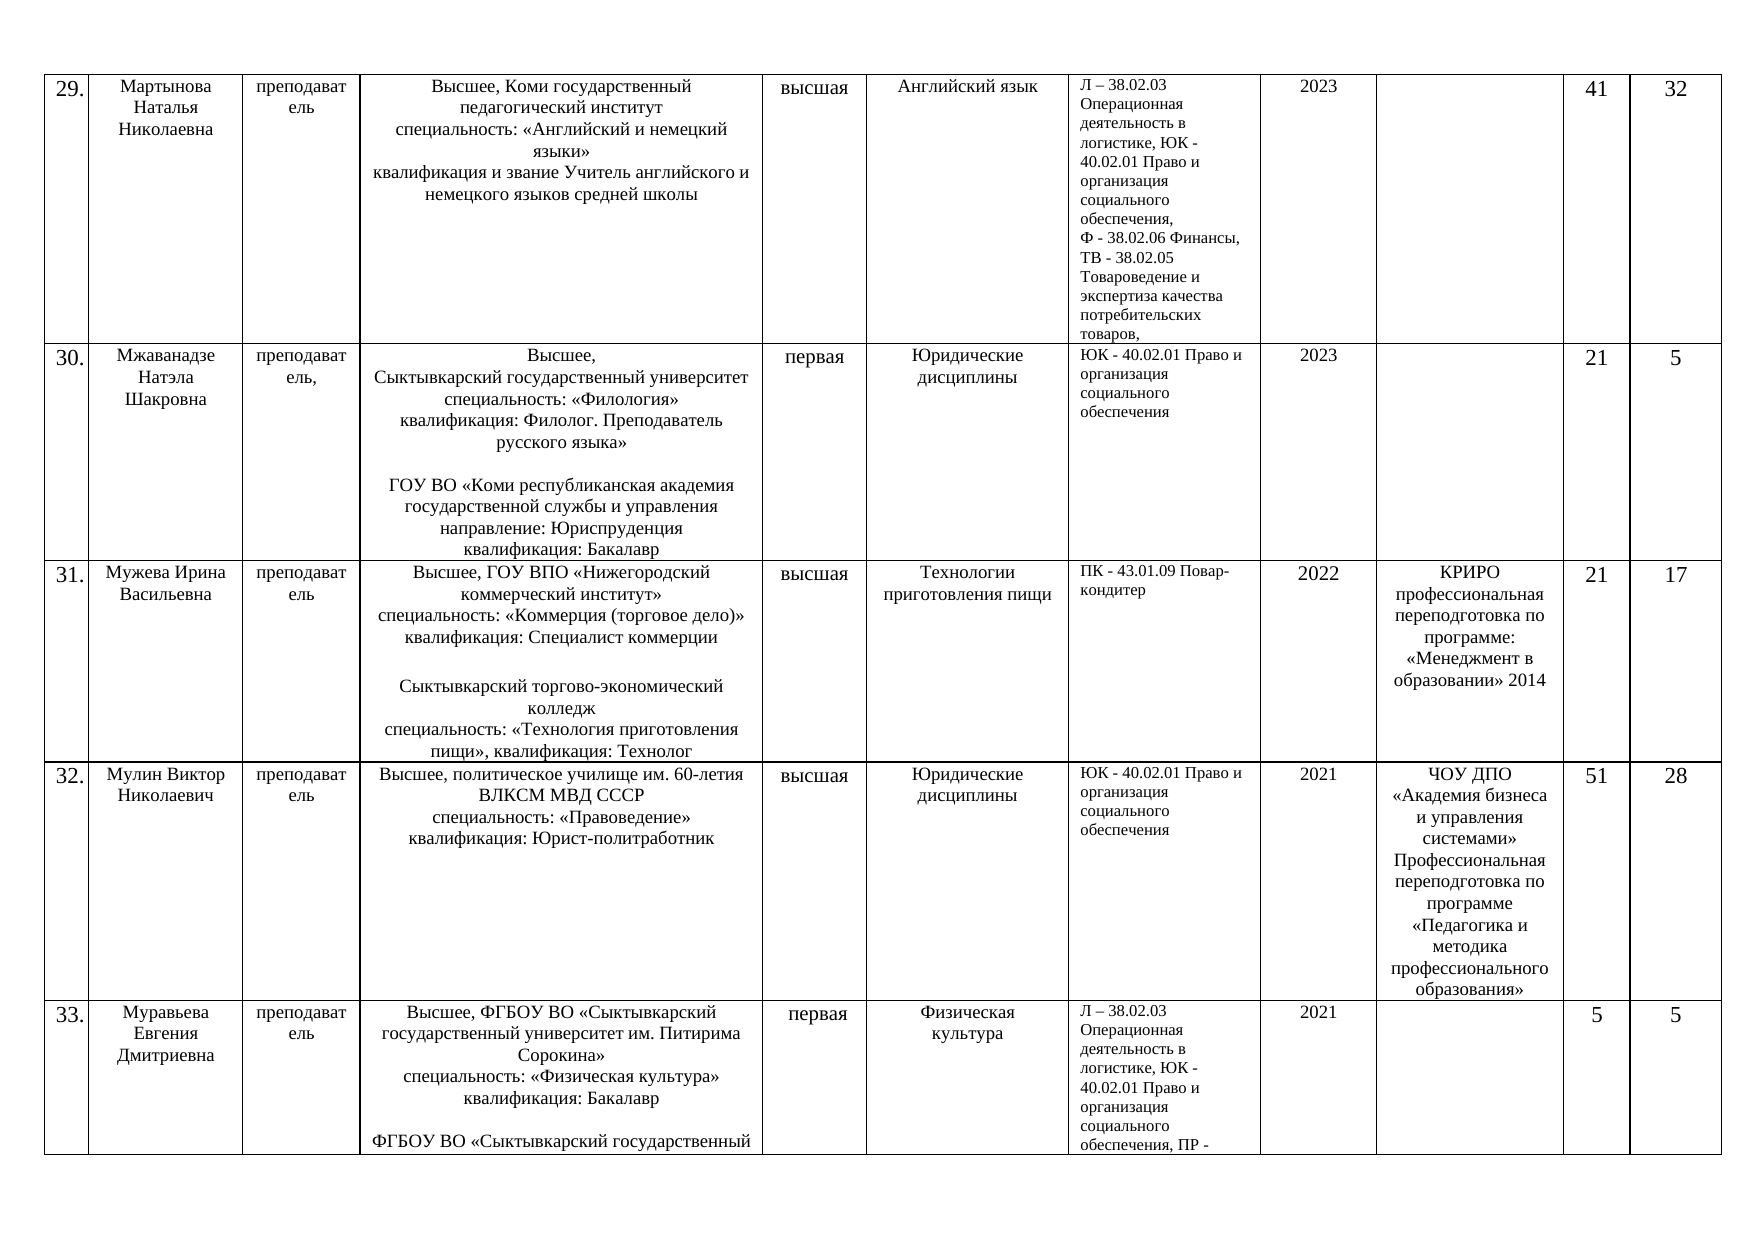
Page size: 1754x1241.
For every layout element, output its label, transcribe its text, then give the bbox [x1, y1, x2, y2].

table_cell Юридические дисциплины [867, 344, 1068, 560]
table_cell 51 [1564, 763, 1629, 1000]
table_cell 21 [1564, 561, 1629, 761]
table_cell [45, 344, 88, 560]
table_cell 32 [1631, 75, 1721, 343]
table_cell 41 [1564, 75, 1629, 343]
table_cell преподаватель [243, 763, 359, 1000]
table_cell 5 [1631, 1001, 1721, 1154]
table_cell ЮК - 40.02.01 Право и организация социального обеспечения [1069, 344, 1260, 560]
table_cell 2023 [1261, 344, 1376, 560]
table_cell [1069, 1001, 1260, 1154]
table_cell [45, 561, 88, 761]
table_cell Высшее, Коми государственный педагогический институт специальность: «Английский и немецкий языки» квалификация и звание Учитель английского и немецкого языков средней школы [361, 75, 762, 343]
table_cell Юридические дисциплины [867, 763, 1068, 1000]
table_cell ЧОУ ДПО «Академия бизнеса и управления системами» Профессиональная переподготовка по программе «Педагогика и методика профессионального образования» [1377, 763, 1563, 1000]
table_cell Английский язык [867, 75, 1068, 343]
table_cell Л – 38.02.03 Операционная деятельность в логистике, ЮК - 40.02.01 Право и организация социального обеспечения, Ф - 38.02.06 Финансы, ТВ - 38.02.05 Товароведение и экспертиза качества потребительских товаров, [1069, 75, 1260, 343]
table_cell [1377, 344, 1563, 560]
table_cell преподаватель, [243, 344, 359, 560]
table_cell 21 [1564, 344, 1629, 560]
table_cell ЮК - 40.02.01 Право и организация социального обеспечения [1069, 763, 1260, 1000]
table_cell 5 [1631, 344, 1721, 560]
table_cell преподаватель [243, 75, 359, 343]
table_cell Технологии приготовления пищи [867, 561, 1068, 761]
table_cell 2023 [1261, 75, 1376, 343]
table_cell первая [763, 1001, 866, 1154]
table_cell [1377, 1001, 1563, 1154]
table_cell высшая [763, 763, 866, 1000]
table_cell [45, 75, 88, 343]
table_cell преподаватель [243, 561, 359, 761]
table_cell [45, 763, 88, 1000]
table_cell Высшее, ГОУ ВПО «Нижегородский коммерческий институт» специальность: «Коммерция (торговое дело)» квалификация: Специалист коммерции Сыктывкарский торгово-экономический колледж специальность: «Технология приготовления пищи», квалификация: Технолог [361, 561, 762, 761]
table_cell первая [763, 344, 866, 560]
table_cell 2022 [1261, 561, 1376, 761]
table_cell Высшее, политическое училище им. 60-летия ВЛКСМ МВД СССР специальность: «Правоведение» квалификация: Юрист-политработник [361, 763, 762, 1000]
table_cell [45, 1001, 88, 1154]
table_cell Мулин Виктор Николаевич [89, 763, 242, 1000]
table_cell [89, 1001, 242, 1154]
table_cell преподаватель [243, 1001, 359, 1154]
table_cell Мужева Ирина Васильевна [89, 561, 242, 761]
table_cell 28 [1631, 763, 1721, 1000]
table_cell 2021 [1261, 1001, 1376, 1154]
table_cell Физическая культура [867, 1001, 1068, 1154]
table_cell 17 [1631, 561, 1721, 761]
table_cell КРИРО профессиональная переподготовка по программе: «Менеджмент в образовании» 2014 [1377, 561, 1563, 761]
table_cell 2021 [1261, 763, 1376, 1000]
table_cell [361, 1001, 762, 1154]
table_cell [1377, 75, 1563, 343]
table_cell Мартынова Наталья Николаевна [89, 75, 242, 343]
table_cell Мжаванадзе Натэла Шакровна [89, 344, 242, 560]
table_cell высшая [763, 75, 866, 343]
table_cell высшая [763, 561, 866, 761]
table_cell 5 [1564, 1001, 1629, 1154]
table_cell ПК - 43.01.09 Повар-кондитер [1069, 561, 1260, 761]
table_cell Высшее, Сыктывкарский государственный университет специальность: «Филология» квалификация: Филолог. Преподаватель русского языка» ГОУ ВО «Коми республиканская академия государственной службы и управления направление: Юриспруденция квалификация: Бакалавр [361, 344, 762, 560]
